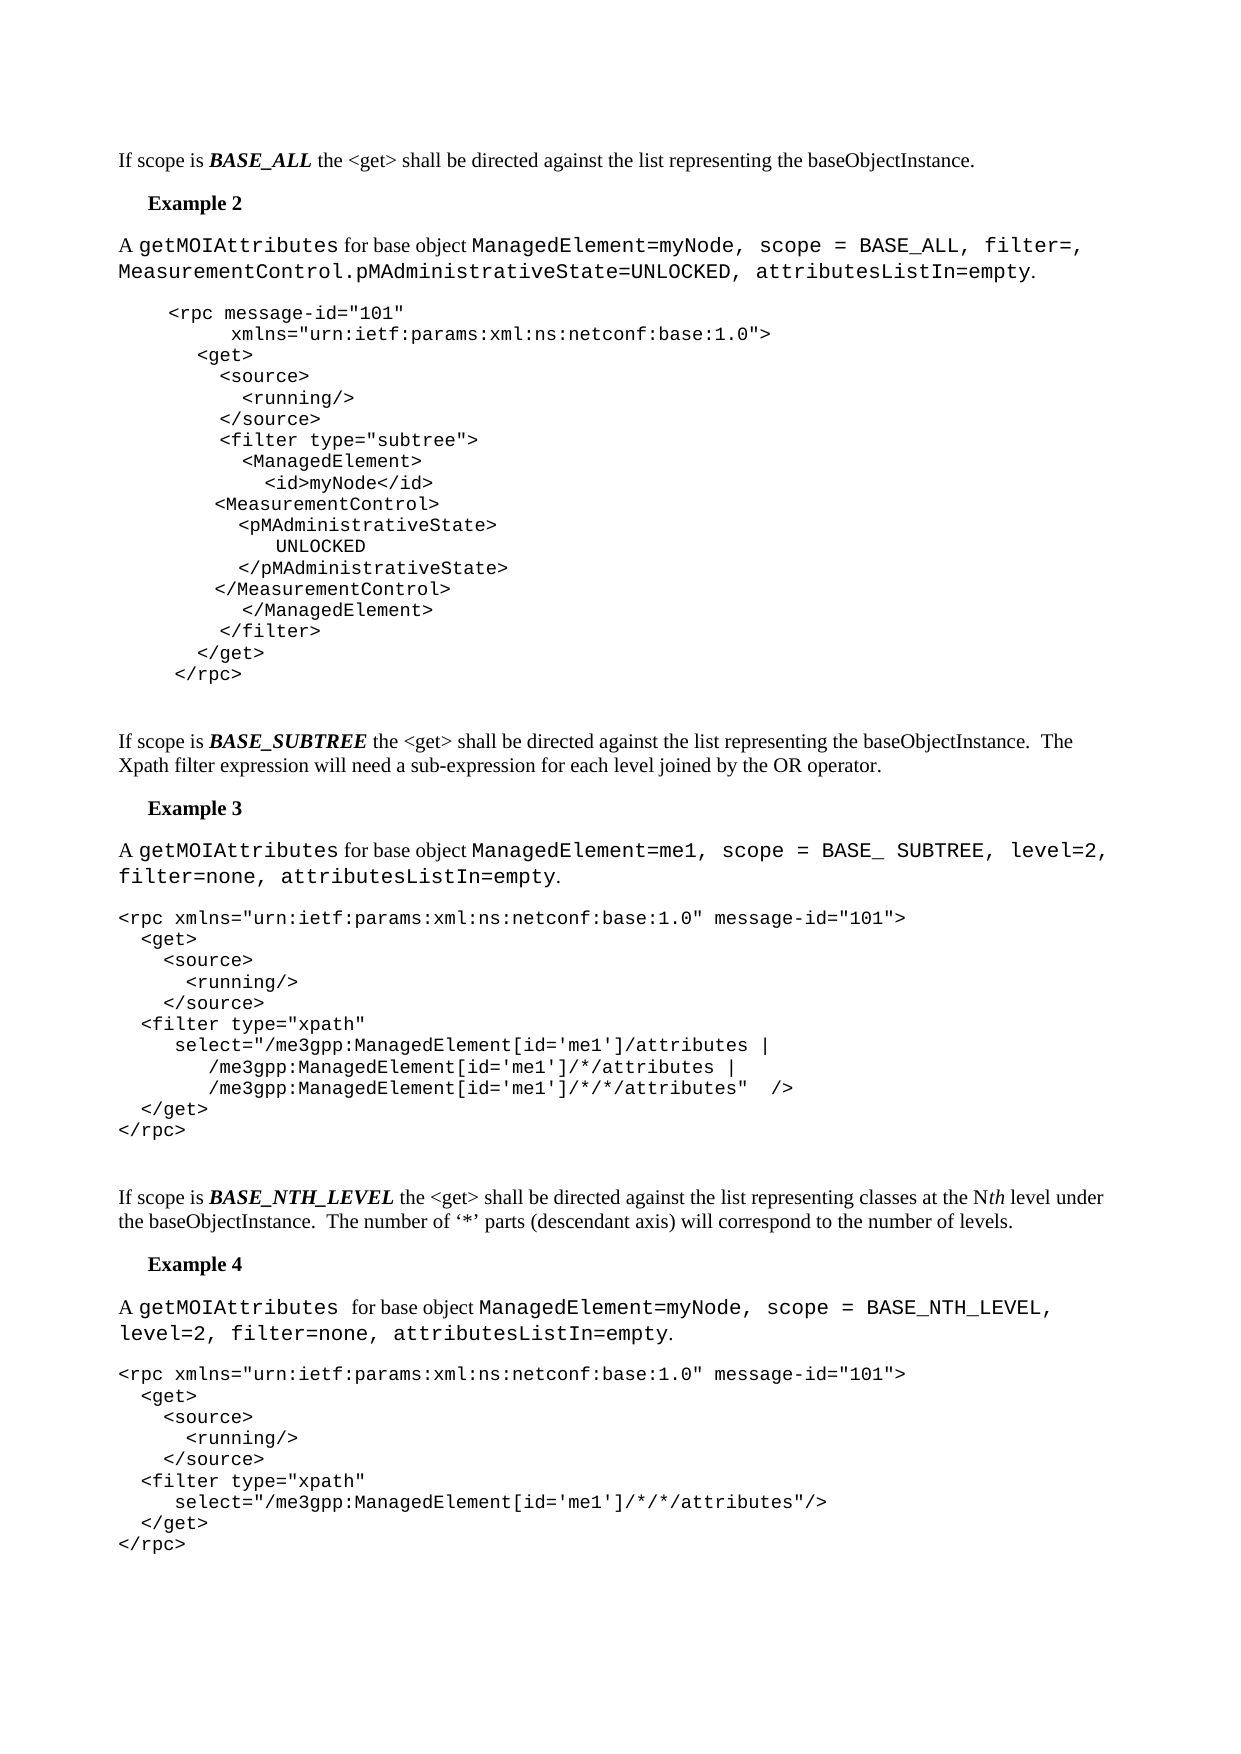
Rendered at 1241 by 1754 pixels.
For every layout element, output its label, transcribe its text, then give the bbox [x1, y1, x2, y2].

text <filter type="xpath" [118, 1471, 1122, 1493]
text <running/> [118, 388, 1122, 410]
text </rpc> [118, 1535, 1122, 1556]
text <MeasurementControl> [118, 495, 1122, 516]
text If scope is BASE_ALL the <get> shall be directed against the list representing the baseObjectInstance. [118, 148, 1122, 172]
text select="/me3gpp:ManagedElement[id='me1']/attributes | [118, 1036, 1122, 1057]
text <running/> [118, 1429, 1122, 1450]
text <pMAdministrativeState> [118, 516, 1122, 537]
text <get> [118, 1386, 1122, 1408]
text <rpc xmlns="urn:ietf:params:xml:ns:netconf:base:1.0" message-id="101"> [118, 909, 1122, 930]
text <filter type="xpath" [118, 1015, 1122, 1036]
text </rpc> [118, 665, 1122, 686]
text <ManagedElement> [118, 452, 1122, 473]
text </source> [118, 410, 1122, 431]
text </ManagedElement> [118, 601, 1122, 622]
text If scope is BASE_SUBTREE the <get> shall be directed against the list representing the baseObjectInstance. The Xpath filter expression will need a sub-expression for each level joined by the OR operator. [118, 729, 1122, 777]
text <running/> [118, 972, 1122, 994]
text A getMOIAttributes for base object ManagedElement=myNode, scope = BASE_ALL, filter=, MeasurementControl.pMAdministrativeState=UNLOCKED, attributesListIn=empty. [118, 233, 1122, 285]
text A getMOIAttributes for base object ManagedElement=myNode, scope = BASE_NTH_LEVEL, level=2, filter=none, attributesListIn=empty. [118, 1295, 1122, 1346]
text <id>myNode</id> [118, 473, 1122, 495]
text UNLOCKED [118, 537, 1122, 558]
text </get> [118, 1100, 1122, 1121]
text /me3gpp:ManagedElement[id='me1']/*/*/attributes" /> [118, 1079, 1122, 1100]
text <rpc xmlns="urn:ietf:params:xml:ns:netconf:base:1.0" message-id="101"> [118, 1365, 1122, 1386]
text </get> [118, 643, 1122, 665]
text xmlns="urn:ietf:params:xml:ns:netconf:base:1.0"> [118, 325, 1122, 346]
text /me3gpp:ManagedElement[id='me1']/*/attributes | [118, 1057, 1122, 1079]
text Example 4 [148, 1252, 1122, 1276]
text <get> [118, 346, 1122, 367]
text A getMOIAttributes for base object ManagedElement=me1, scope = BASE_ SUBTREE, level=2, filter=none, attributesListIn=empty. [118, 838, 1122, 890]
text select="/me3gpp:ManagedElement[id='me1']/*/*/attributes"/> [118, 1493, 1122, 1514]
text </source> [118, 994, 1122, 1015]
text Example 2 [148, 190, 1122, 214]
text <get> [118, 930, 1122, 951]
text <source> [118, 367, 1122, 388]
text </filter> [118, 622, 1122, 643]
text <source> [118, 951, 1122, 972]
text </pMAdministrativeState> [118, 558, 1122, 580]
text If scope is BASE_NTH_LEVEL the <get> shall be directed against the list representing classes at the Nth level under the baseObjectInstance. The number of ‘*’ parts (descendant axis) will correspond to the number of levels. [118, 1185, 1122, 1233]
text </get> [118, 1514, 1122, 1535]
text <source> [118, 1408, 1122, 1429]
text <rpc message-id="101" [118, 303, 1122, 325]
text <filter type="subtree"> [118, 431, 1122, 452]
text </rpc> [118, 1121, 1122, 1142]
text Example 3 [148, 796, 1122, 820]
text </source> [118, 1450, 1122, 1471]
text </MeasurementControl> [118, 580, 1122, 601]
